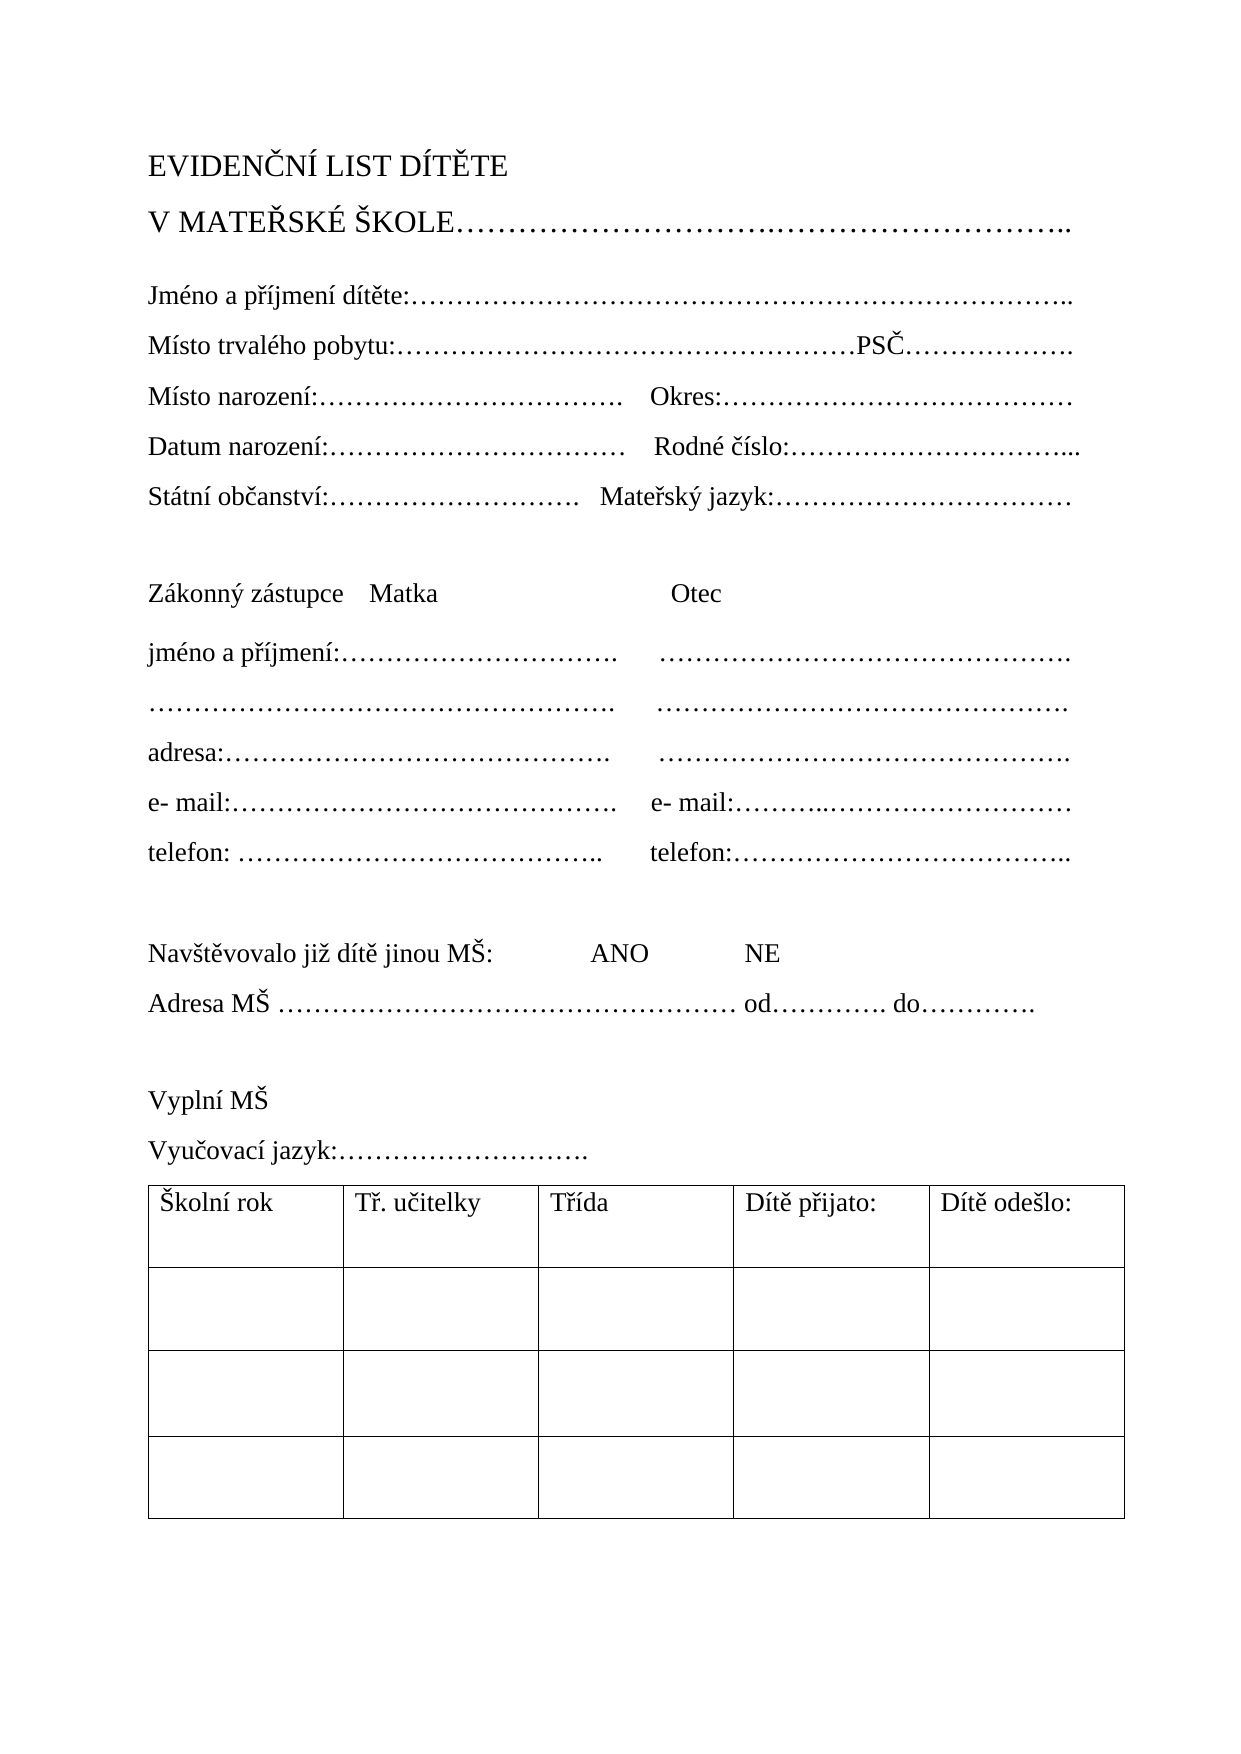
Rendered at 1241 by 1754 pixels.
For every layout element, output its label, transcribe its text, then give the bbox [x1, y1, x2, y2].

text Místo narození:……………………………. Okres:………………………………… [148, 380, 1093, 411]
table_cell [930, 1268, 1124, 1349]
table_header Dítě odešlo: [930, 1186, 1124, 1267]
table_cell [539, 1351, 733, 1436]
table_cell [344, 1268, 538, 1349]
table_cell [344, 1351, 538, 1436]
text Adresa MŠ …………………………………………… od…………. do…………. [148, 987, 1093, 1018]
table_header Tř. učitelky [344, 1186, 538, 1267]
text ……………………………………………. ………………………………………. [148, 686, 1093, 717]
table_cell [149, 1268, 343, 1349]
table_cell [539, 1268, 733, 1349]
table_header Školní rok [149, 1186, 343, 1267]
table_cell [734, 1351, 929, 1436]
table_cell [930, 1351, 1124, 1436]
text Jméno a příjmení dítěte:……………………………………………………………….. [148, 279, 1093, 310]
text Datum narození:…………………………… Rodné číslo:…………………………... [148, 430, 1093, 461]
table_cell [734, 1268, 929, 1349]
table_cell [539, 1437, 733, 1518]
table_cell [149, 1437, 343, 1518]
table_header Dítě přijato: [734, 1186, 929, 1267]
table_header Třída [539, 1186, 733, 1267]
text e- mail:……………………………………. e- mail:………..……………………… [148, 786, 1093, 817]
table_cell [149, 1351, 343, 1436]
table_cell [930, 1437, 1124, 1518]
text Vyplní MŠ [148, 1084, 1093, 1115]
text Státní občanství:………………………. Mateřský jazyk:…………………………… [148, 480, 1093, 511]
text V MATEŘSKÉ ŠKOLE………………………….……………………….. [148, 203, 1093, 239]
text telefon: ………………………………….. telefon:……………………………….. [148, 837, 1093, 868]
text adresa:……………………………………. ………………………………………. [148, 736, 1093, 767]
text Místo trvalého pobytu:……………………………………………PSČ………………. [148, 329, 1093, 361]
table_cell [734, 1437, 929, 1518]
text Zákonný zástupce Matka Otec [148, 577, 1093, 608]
text EVIDENČNÍ LIST DÍTĚTE [148, 148, 1093, 183]
table_cell [344, 1437, 538, 1518]
text Navštěvovalo již dítě jinou MŠ: ANO NE [148, 937, 1093, 968]
text Vyučovací jazyk:………………………. [148, 1134, 1093, 1166]
text jméno a příjmení:…………………………. ………………………………………. [148, 636, 1093, 667]
